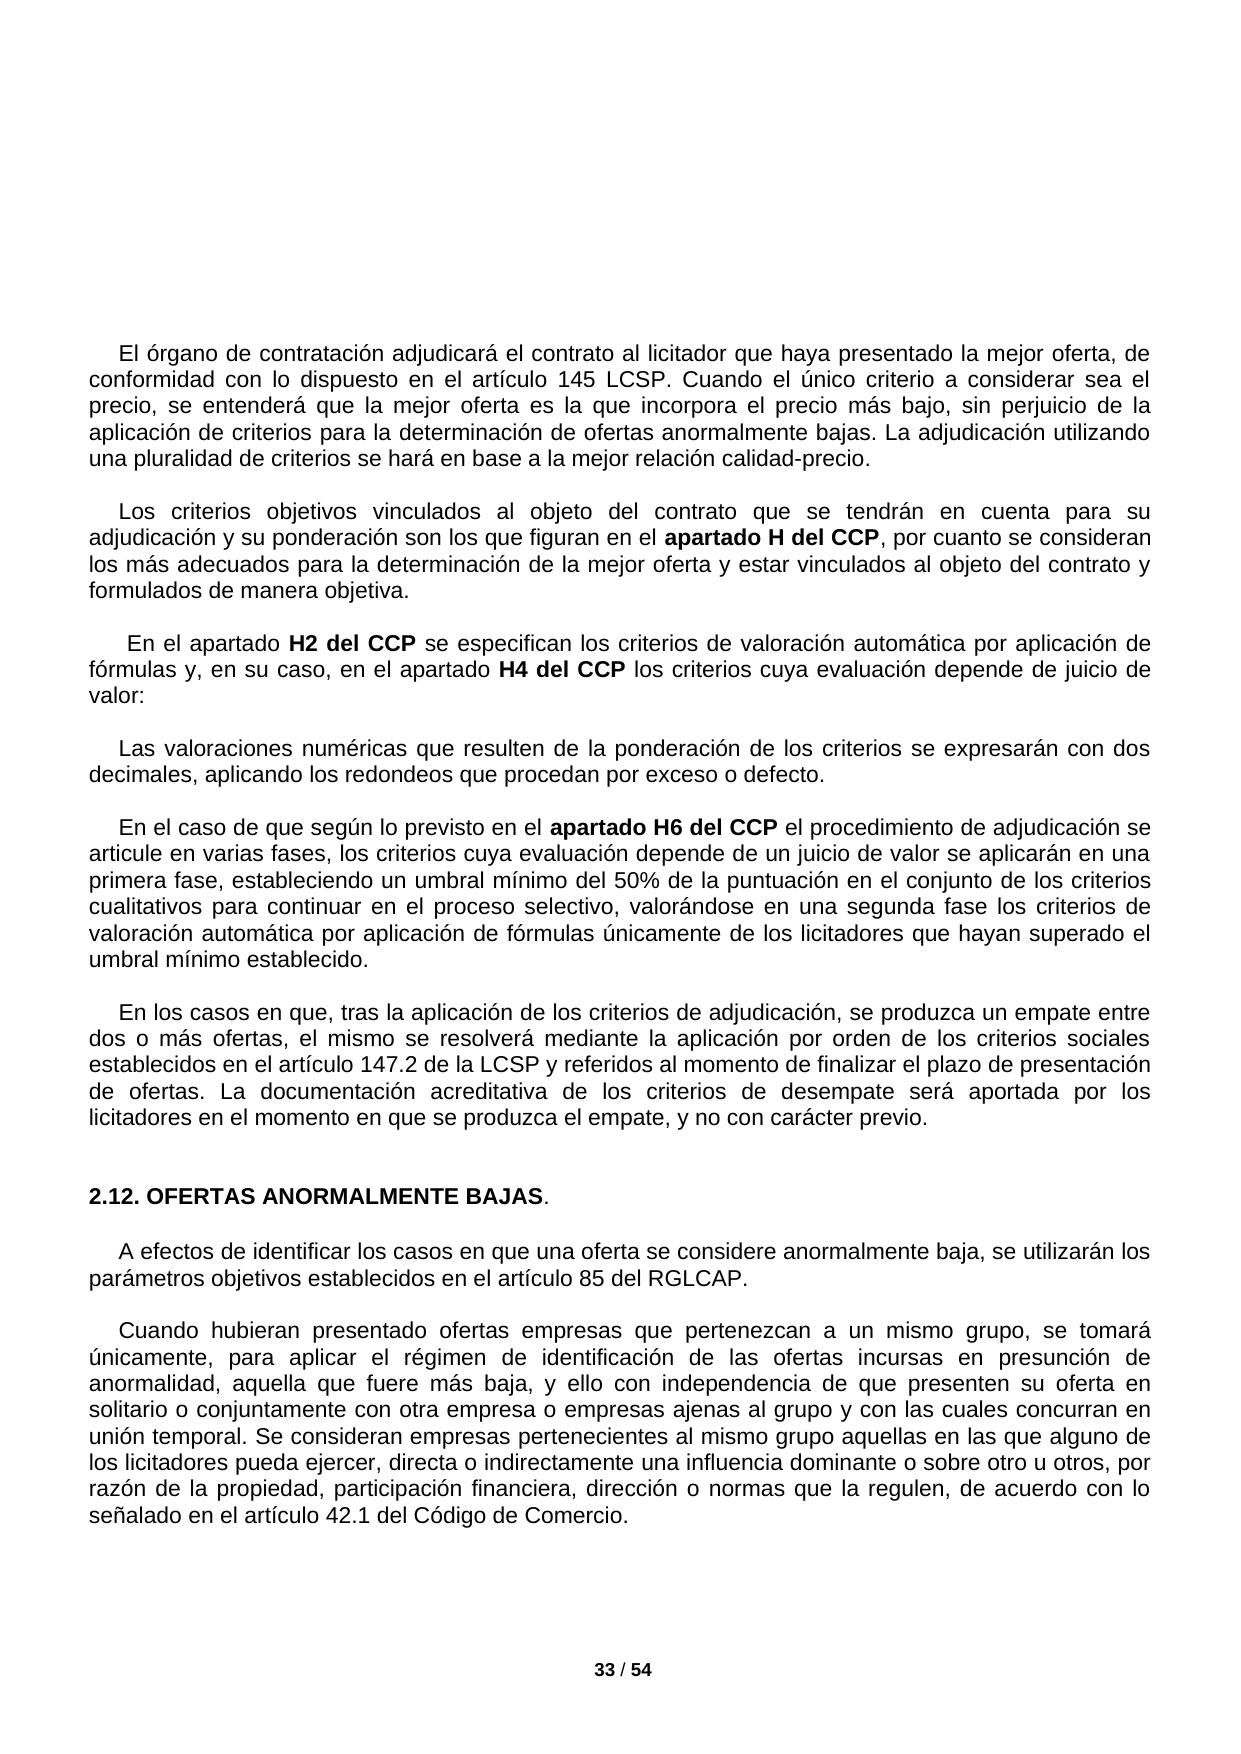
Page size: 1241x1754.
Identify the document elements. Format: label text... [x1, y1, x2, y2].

text En los casos en que, tras la aplicación de los criterios de adjudicación, se produzca un empate entre dos o más ofertas, el mismo se resolverá mediante la aplicación por orden de los criterios sociales establecidos en el artículo 147.2 de la LCSP y referidos al momento de finalizar el plazo de presentación de ofertas. La documentación acreditativa de los criterios de desempate será aportada por los licitadores en el momento en que se produzca el empate, y no con carácter previo. [89, 998, 1152, 1130]
text En el caso de que según lo previsto en el apartado H6 del CCP el procedimiento de adjudicación se articule en varias fases, los criterios cuya evaluación depende de un juicio de valor se aplicarán en una primera fase, estableciendo un umbral mínimo del 50% de la puntuación en el conjunto de los criterios cualitativos para continuar en el proceso selectivo, valorándose en una segunda fase los criterios de valoración automática por aplicación de fórmulas únicamente de los licitadores que hayan superado el umbral mínimo establecido. [89, 814, 1152, 972]
text Cuando hubieran presentado ofertas empresas que pertenezcan a un mismo grupo, se tomará únicamente, para aplicar el régimen de identificación de las ofertas incursas en presunción de anormalidad, aquella que fuere más baja, y ello con independencia de que presenten su oferta en solitario o conjuntamente con otra empresa o empresas ajenas al grupo y con las cuales concurran en unión temporal. Se consideran empresas pertenecientes al mismo grupo aquellas en las que alguno de los licitadores pueda ejercer, directa o indirectamente una influencia dominante o sobre otro u otros, por razón de la propiedad, participación financiera, dirección o normas que la regulen, de acuerdo con lo señalado en el artículo 42.1 del Código de Comercio. [89, 1317, 1152, 1528]
subtitle 2.12. OFERTAS ANORMALMENTE BAJAS. [89, 1183, 1152, 1209]
text Los criterios objetivos vinculados al objeto del contrato que se tendrán en cuenta para su adjudicación y su ponderación son los que figuran en el apartado H del CCP, por cuanto se consideran los más adecuados para la determinación de la mejor oferta y estar vinculados al objeto del contrato y formulados de manera objetiva. [89, 498, 1152, 603]
text En el apartado H2 del CCP se especifican los criterios de valoración automática por aplicación de fórmulas y, en su caso, en el apartado H4 del CCP los criterios cuya evaluación depende de juicio de valor: [89, 629, 1152, 709]
text El órgano de contratación adjudicará el contrato al licitador que haya presentado la mejor oferta, de conformidad con lo dispuesto en el artículo 145 LCSP. Cuando el único criterio a considerar sea el precio, se entenderá que la mejor oferta es la que incorpora el precio más bajo, sin perjuicio de la aplicación de criterios para la determinación de ofertas anormalmente bajas. La adjudicación utilizando una pluralidad de criterios se hará en base a la mejor relación calidad-precio. [89, 340, 1152, 471]
text Las valoraciones numéricas que resulten de la ponderación de los criterios se expresarán con dos decimales, aplicando los redondeos que procedan por exceso o defecto. [89, 735, 1152, 788]
text A efectos de identificar los casos en que una oferta se considere anormalmente baja, se utilizarán los parámetros objetivos establecidos en el artículo 85 del RGLCAP. [89, 1238, 1152, 1291]
